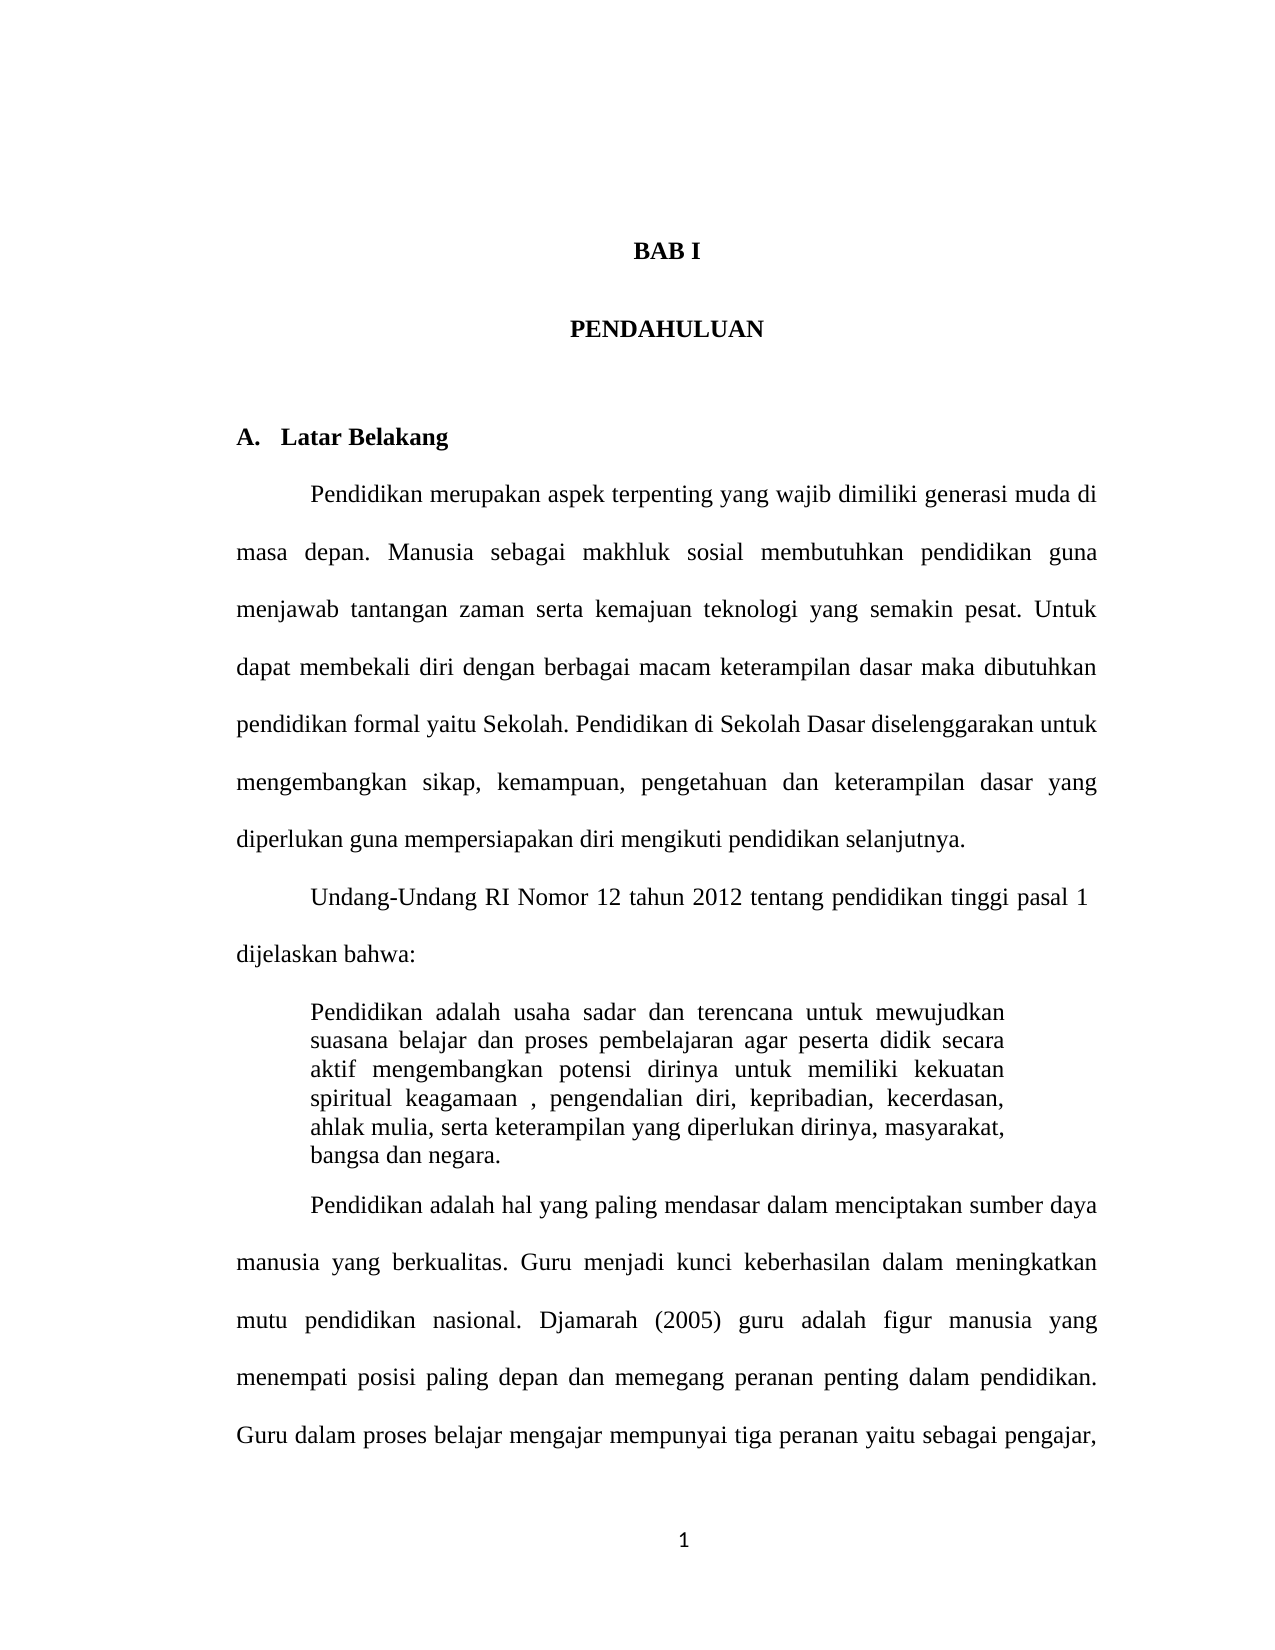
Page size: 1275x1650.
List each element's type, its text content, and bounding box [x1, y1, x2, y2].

list Latar Belakang [236, 422, 1098, 450]
text PENDAHULUAN [236, 314, 1098, 343]
list Pendidikan merupakan aspek terpenting yang wajib dimiliki generasi muda di masa depan. Manusia sebagai makhluk sosial membutuhkan pendidikan guna menjawab tantangan zaman serta kemajuan teknologi yang semakin pesat. Untuk dapat membekali diri dengan berbagai macam keterampilan dasar maka dibutuhkan pendidikan formal yaitu Sekolah. Pendidikan di Sekolah Dasar diselenggarakan untuk mengembangkan sikap, kemampuan, pengetahuan dan keterampilan dasar yang diperlukan guna mempersiapakan diri mengikuti pendidikan selanjutnya. [236, 479, 1098, 853]
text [236, 1190, 1098, 1449]
text BAB I [236, 236, 1098, 265]
list Undang-Undang RI Nomor 12 tahun 2012 tentang pendidikan tinggi pasal 1 dijelaskan bahwa: [236, 882, 1089, 968]
list Pendidikan adalah usaha sadar dan terencana untuk mewujudkan suasana belajar dan proses pembelajaran agar peserta didik secara aktif mengembangkan potensi dirinya untuk memiliki kekuatan spiritual keagamaan , pengendalian diri, kepribadian, kecerdasan, ahlak mulia, serta keterampilan yang diperlukan dirinya, masyarakat, bangsa dan negara. [310, 997, 1005, 1169]
